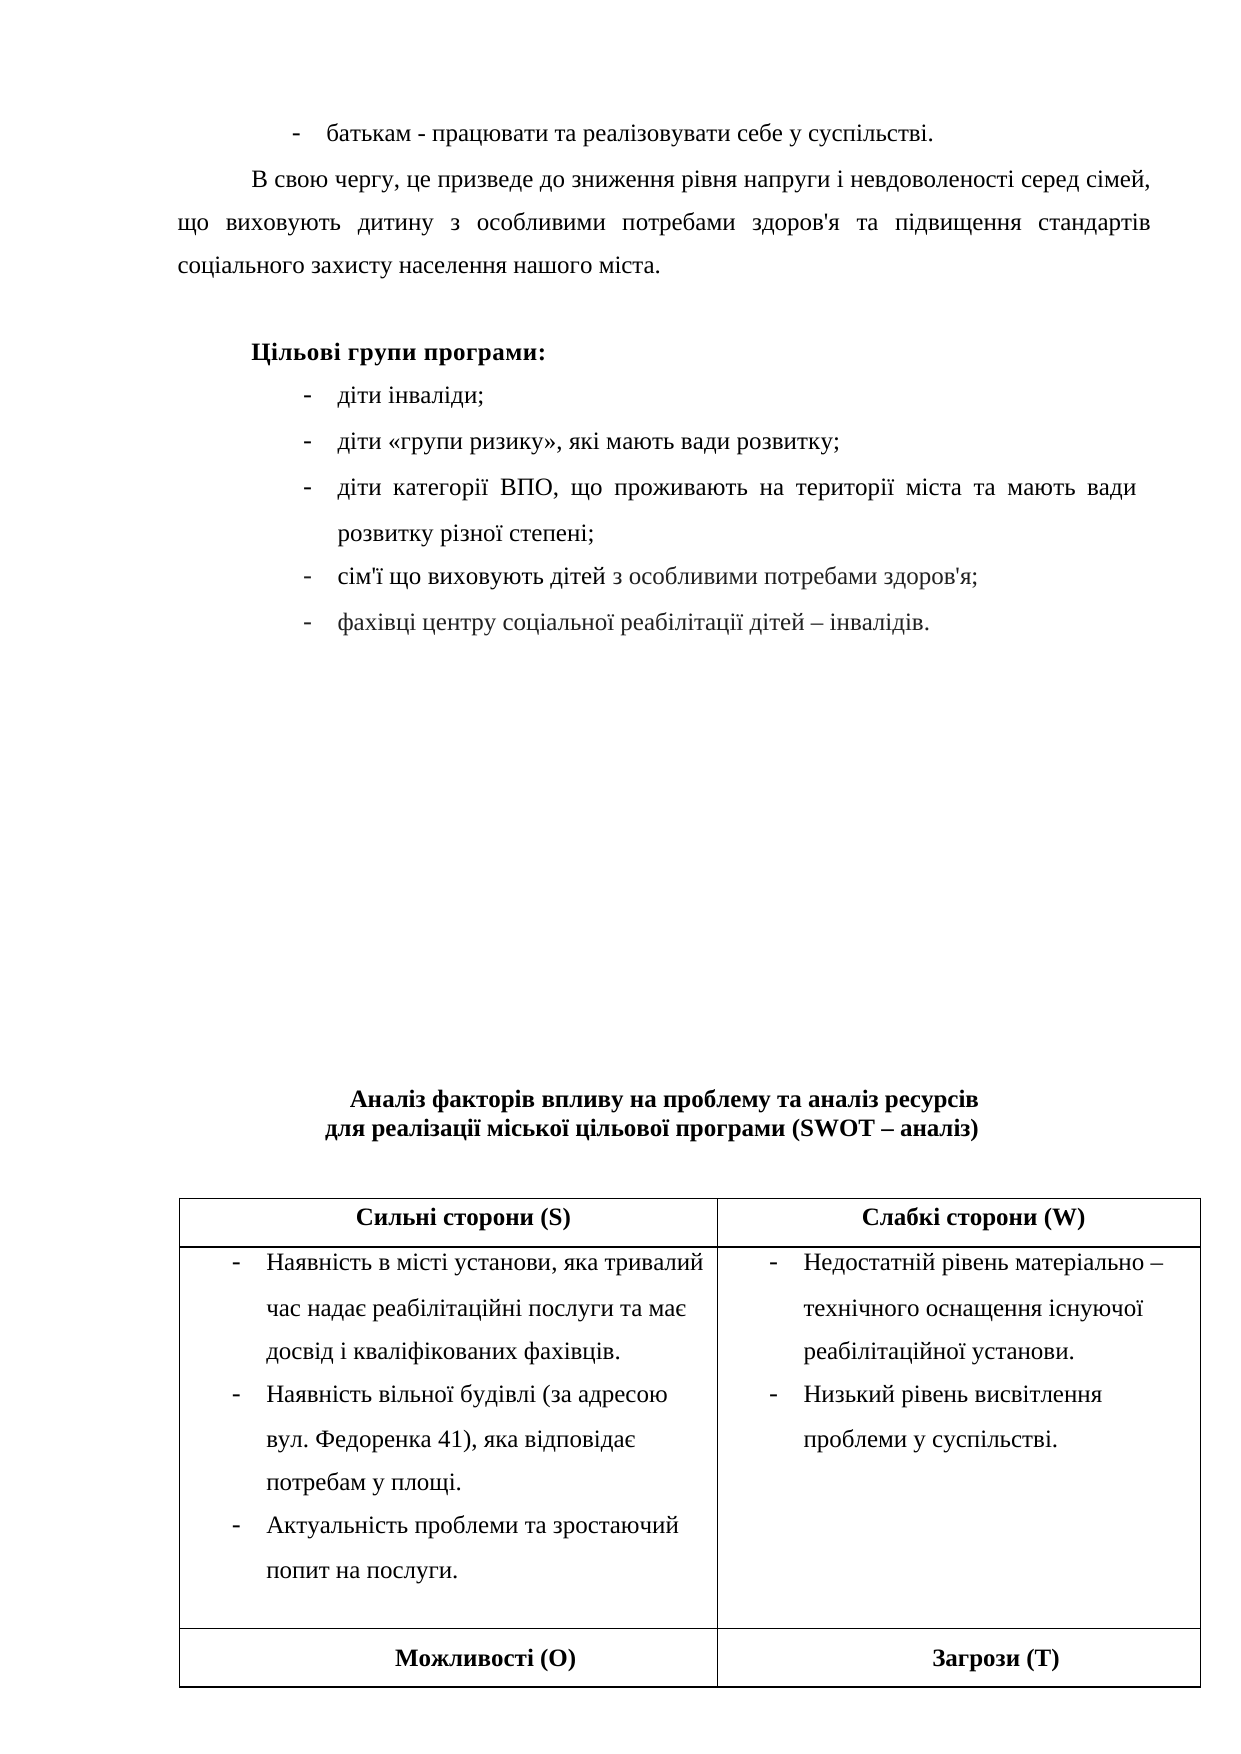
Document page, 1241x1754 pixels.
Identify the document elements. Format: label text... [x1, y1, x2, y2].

table_header Сильні сторони (S) [180, 1199, 717, 1246]
table_cell Можливості (O) [180, 1629, 717, 1686]
list діти інваліди; [300, 380, 1138, 411]
table_cell Загрози (T) [718, 1629, 1200, 1686]
table_header Слабкі сторони (W) [718, 1199, 1200, 1246]
text для реалізації міської цільової програми (SWOT – аналіз) [251, 1113, 1152, 1142]
table_cell Недостатній рівень матеріально – технічного оснащення існуючої реабілітаційної установи. Низький рівень висвітлення проблеми у суспільстві. [718, 1248, 1200, 1627]
text В свою чергу, це призведе до зниження рівня напруги і невдоволеності серед сімей, що виховують дитину з особливими потребами здоров'я та підвищення стандартів соціального захисту населення нашого міста. [177, 164, 1152, 279]
list сім'ї що виховують дітей з особливими потребами здоров'я; [300, 561, 1138, 592]
list діти «групи ризику», які мають вади розвитку; [300, 426, 1138, 457]
text Цільові групи програми: [177, 337, 1152, 366]
list батькам - працювати та реалізовувати себе у суспільстві. [288, 118, 1152, 149]
list діти категорії ВПО, що проживають на території міста та мають вади розвитку різної степені; [300, 472, 1138, 546]
table_cell Наявність в місті установи, яка тривалий час надає реабілітаційні послуги та має досвід і кваліфікованих фахівців. Наявність вільної будівлі (за адресою вул. Федоренка 41), яка відповідає потребам у площі. Актуальність проблеми та зростаючий попит на послуги. [180, 1248, 717, 1627]
list фахівці центру соціальної реабілітації дітей – інвалідів. [300, 607, 1138, 638]
text Аналіз факторів впливу на проблему та аналіз ресурсів [177, 1084, 1152, 1113]
